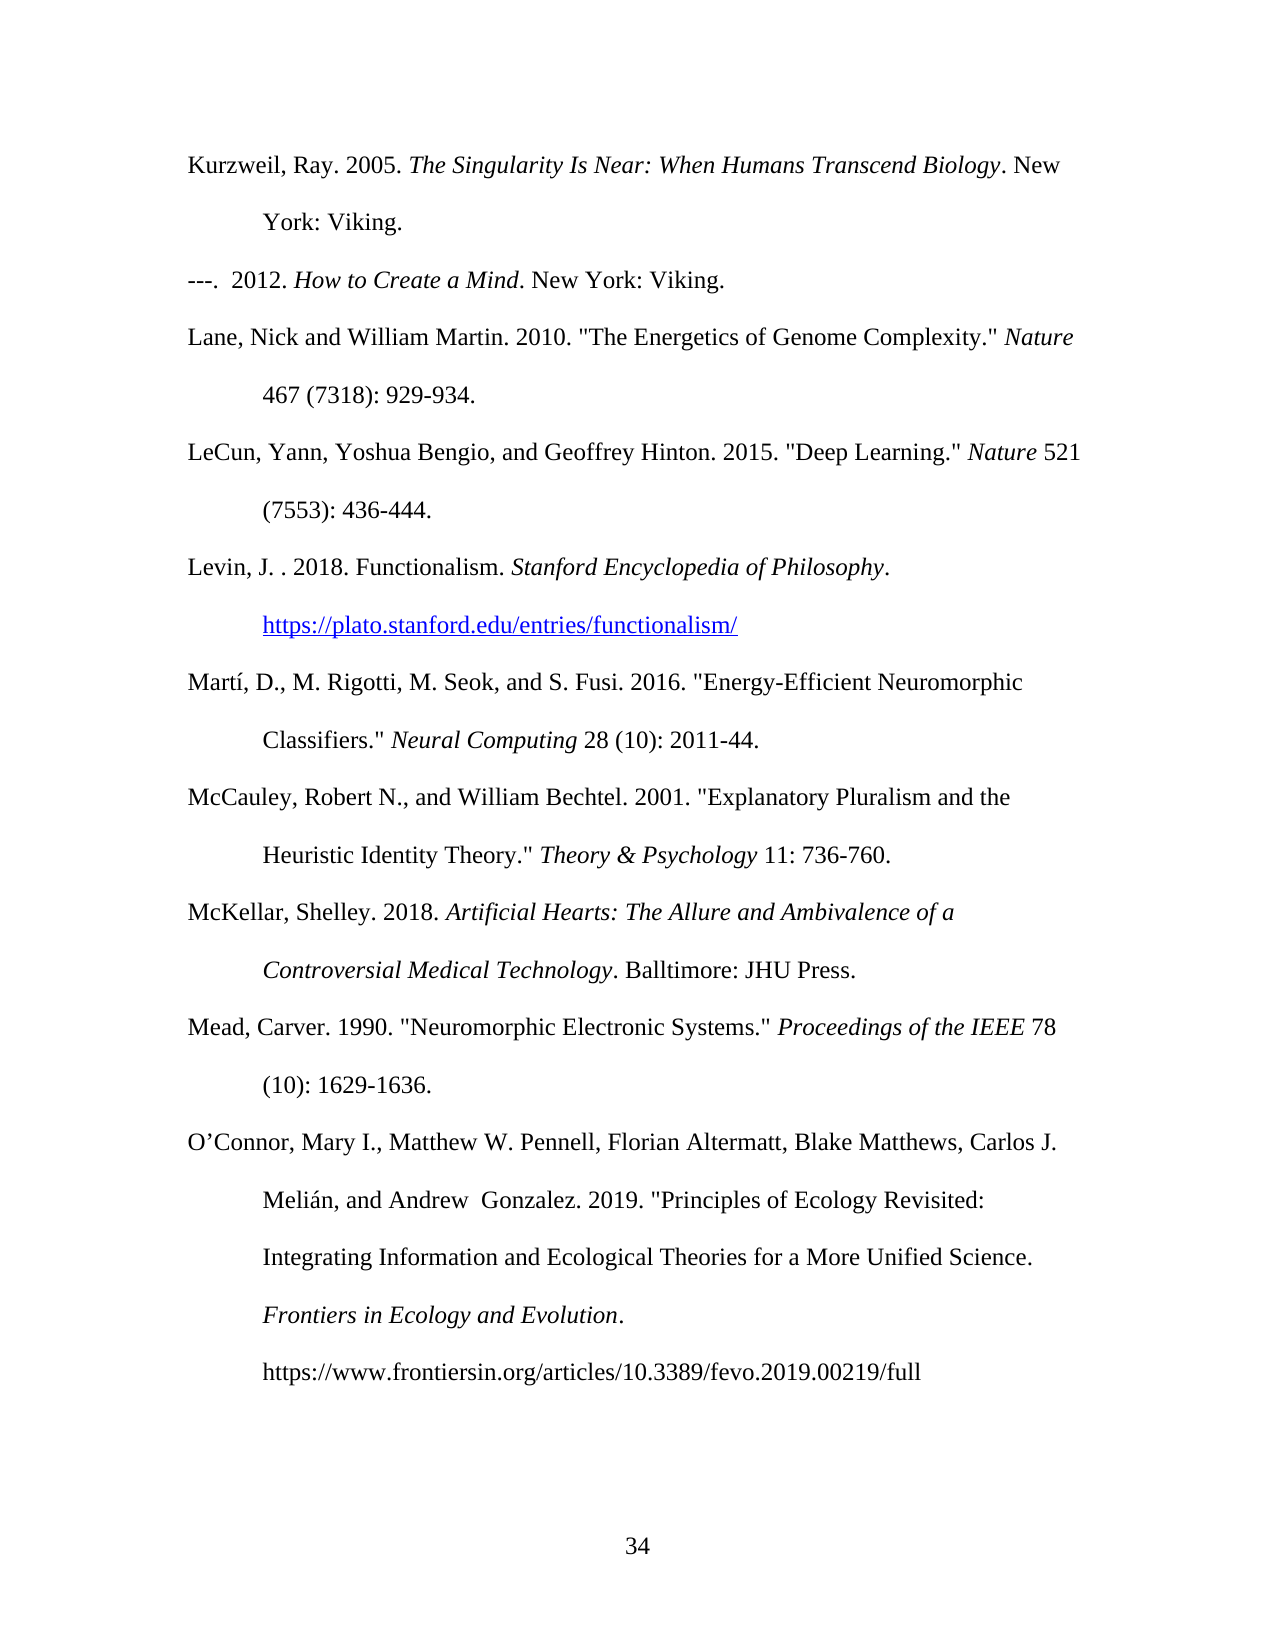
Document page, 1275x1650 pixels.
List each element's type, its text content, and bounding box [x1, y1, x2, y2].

text Martí, D., M. Rigotti, M. Seok, and S. Fusi. 2016. "Energy-Efficient Neuromorphic Classifiers." Neural Computing 28 (10): 2011-44. [187, 667, 1087, 754]
text LeCun, Yann, Yoshua Bengio, and Geoffrey Hinton. 2015. "Deep Learning." Nature 521 (7553): 436-444. [187, 437, 1087, 524]
text ---. 2012. How to Create a Mind. New York: Viking. [187, 265, 1087, 294]
text Lane, Nick and William Martin. 2010. "The Energetics of Genome Complexity." Nature 467 (7318): 929-934. [187, 322, 1087, 409]
text O’Connor, Mary I., Matthew W. Pennell, Florian Altermatt, Blake Matthews, Carlos J. Melián, and Andrew Gonzalez. 2019. "Principles of Ecology Revisited: Integrating Information and Ecological Theories for a More Unified Science. Frontiers in Ecology and Evolution. https://www.frontiersin.org/articles/10.3389/fevo.2019.00219/full [187, 1127, 1087, 1386]
text Levin, J. . 2018. Functionalism. Stanford Encyclopedia of Philosophy. https://plato.stanford.edu/entries/functionalism/ [187, 552, 1087, 639]
text Kurzweil, Ray. 2005. The Singularity Is Near: When Humans Transcend Biology. New York: Viking. [187, 150, 1087, 236]
text McCauley, Robert N., and William Bechtel. 2001. "Explanatory Pluralism and the Heuristic Identity Theory." Theory & Psychology 11: 736-760. [187, 782, 1087, 869]
text McKellar, Shelley. 2018. Artificial Hearts: The Allure and Ambivalence of a Controversial Medical Technology. Balltimore: JHU Press. [187, 897, 1087, 984]
text Mead, Carver. 1990. "Neuromorphic Electronic Systems." Proceedings of the IEEE 78 (10): 1629-1636. [187, 1012, 1087, 1099]
